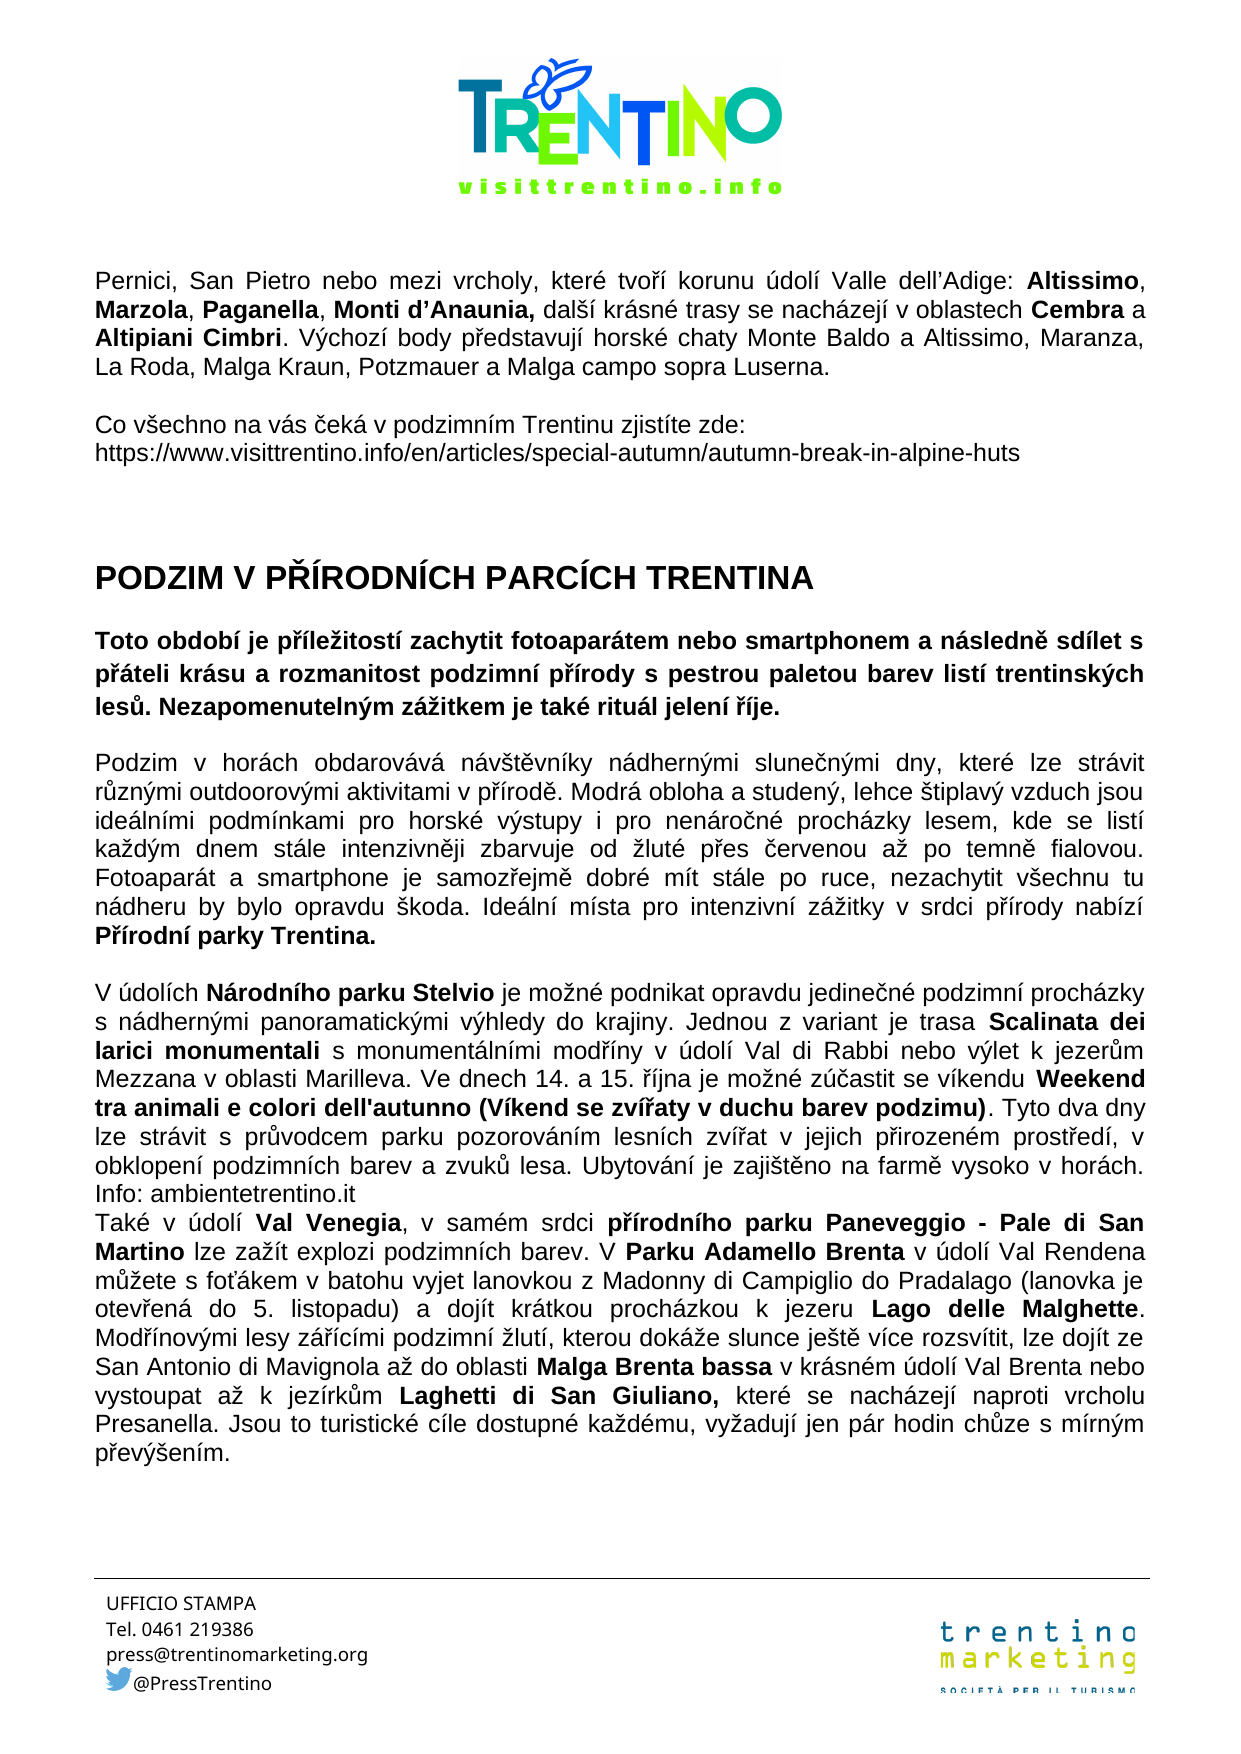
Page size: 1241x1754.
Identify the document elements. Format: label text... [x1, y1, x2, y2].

text Co všechno na vás čeká v podzimním Trentinu zjistíte zde: https://www.visittrentino.info/en/articles/special-autumn/autumn-break-in-alpine-huts [94, 409, 1146, 467]
text V údolích Národního parku Stelvio je možné podnikat opravdu jedinečné podzimní procházky s nádhernými panoramatickými výhledy do krajiny. Jednou z variant je trasa Scalinata dei larici monumentali s monumentálními modříny v údolí Val di Rabbi nebo výlet k jezerům Mezzana v oblasti Marilleva. Ve dnech 14. a 15. října je možné zúčastit se víkendu Weekend tra animali e colori dell'autunno (Víkend se zvířaty v duchu barev podzimu). Tyto dva dny lze strávit s průvodcem parku pozorováním lesních zvířat v jejich přirozeném prostředí, v obklopení podzimních barev a zvuků lesa. Ubytování je zajištěno na farmě vysoko v horách. Info: ambientetrentino.it [94, 978, 1146, 1208]
picture [100, 1667, 133, 1691]
text PODZIM V PŘÍRODNÍCH PARCÍCH TRENTINA [94, 558, 1146, 597]
text Toto období je příležitostí zachytit fotoaparátem nebo smartphonem a následně sdílet s přáteli krásu a rozmanitost podzimní přírody s pestrou paletou barev listí trentinských lesů. Nezapomenutelným zážitkem je také rituál jelení říje. [94, 626, 1146, 721]
text Také v údolí Val Venegia, v samém srdci přírodního parku Paneveggio - Pale di San Martino lze zažít explozi podzimních barev. V Parku Adamello Brenta v údolí Val Rendena můžete s foťákem v batohu vyjet lanovkou z Madonny di Campiglio do Pradalago (lanovka je otevřená do 5. listopadu) a dojít krátkou procházkou k jezeru Lago delle Malghette. Modřínovými lesy zářícími podzimní žlutí, kterou dokáže slunce ještě více rozsvítit, lze dojít ze San Antonio di Mavignola až do oblasti Malga Brenta bassa v krásném údolí Val Brenta nebo vystoupat až k jezírkům Laghetti di San Giuliano, které se nacházejí naproti vrcholu Presanella. Jsou to turistické cíle dostupné každému, vyžadují jen pár hodin chůze s mírným převýšením. [94, 1208, 1146, 1467]
picture [458, 58, 782, 200]
text Podzim v horách obdarovává návštěvníky nádhernými slunečnými dny, které lze strávit různými outdoorovými aktivitami v přírodě. Modrá obloha a studený, lehce štiplavý vzduch jsou ideálními podmínkami pro horské výstupy i pro nenáročné procházky lesem, kde se listí každým dnem stále intenzivněji zbarvuje od žluté přes červenou až po temně fialovou. Fotoaparát a smartphone je samozřejmě dobré mít stále po ruce, nezachytit všechnu tu nádheru by bylo opravdu škoda. Ideální místa pro intenzivní zážitky v srdci přírody nabízí Přírodní parky Trentina. [94, 748, 1146, 949]
